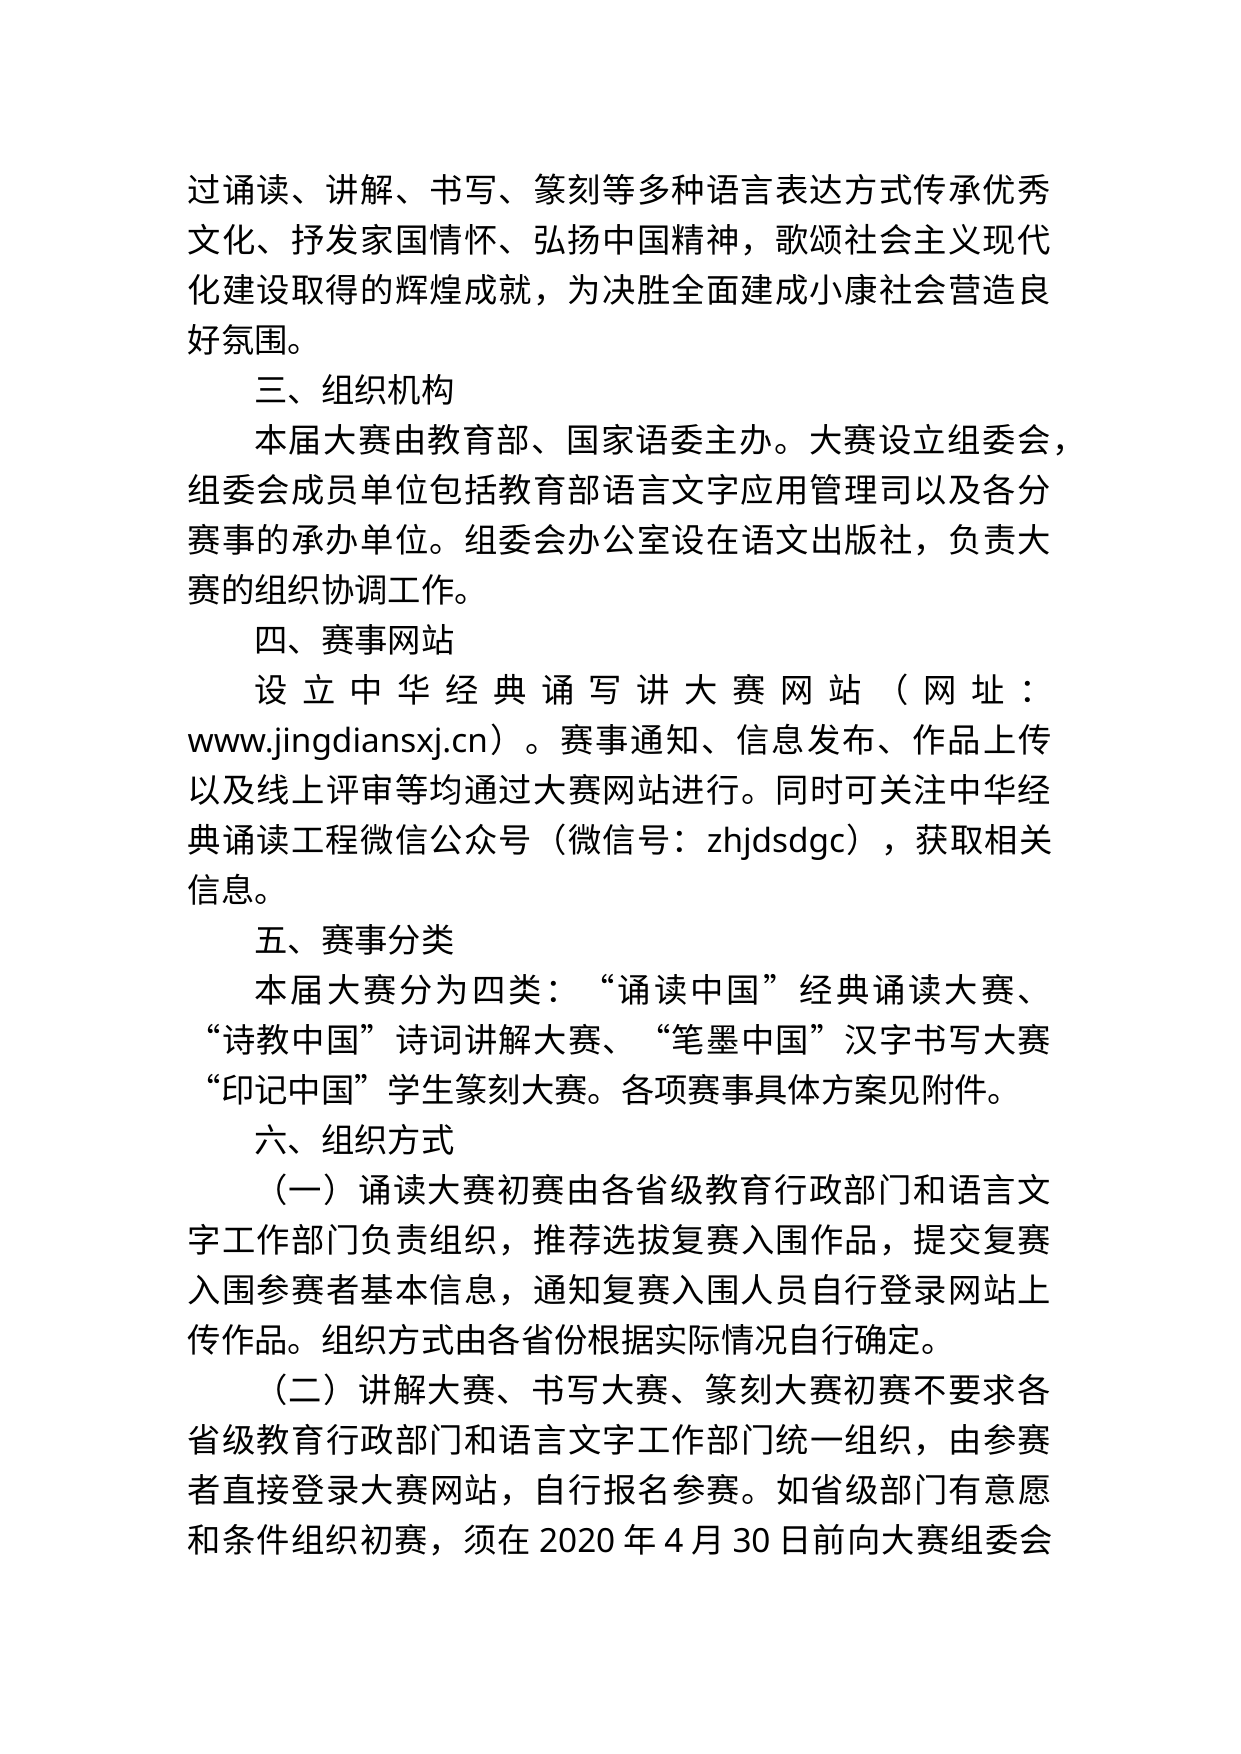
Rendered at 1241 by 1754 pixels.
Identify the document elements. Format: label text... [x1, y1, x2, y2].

text 四、赛事网站 [187, 612, 1053, 662]
text 五、赛事分类 [187, 912, 1053, 962]
text 本届大赛分为四类：“诵读中国”经典诵读大赛、“诗教中国”诗词讲解大赛、“笔墨中国”汉字书写大赛、“印记中国”学生篆刻大赛。各项赛事具体方案见附件。 [187, 962, 1053, 1112]
text 三、组织机构 [187, 362, 1053, 412]
list （一）诵读大赛初赛由各省级教育行政部门和语言文字工作部门负责组织，推荐选拔复赛入围作品，提交复赛入围参赛者基本信息，通知复赛入围人员自行登录网站上传作品。组织方式由各省份根据实际情况自行确定。 [187, 1162, 1053, 1362]
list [187, 1362, 1053, 1562]
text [187, 162, 1053, 362]
text 六、组织方式 [187, 1112, 1053, 1162]
text 设立中华经典诵写讲大赛网站（网址：www.jingdiansxj.cn）。赛事通知、信息发布、作品上传以及线上评审等均通过大赛网站进行。同时可关注中华经典诵读工程微信公众号（微信号：zhjdsdgc），获取相关信息。 [187, 662, 1053, 912]
text 本届大赛由教育部、国家语委主办。大赛设立组委会，组委会成员单位包括教育部语言文字应用管理司以及各分赛事的承办单位。组委会办公室设在语文出版社，负责大赛的组织协调工作。 [187, 412, 1053, 612]
